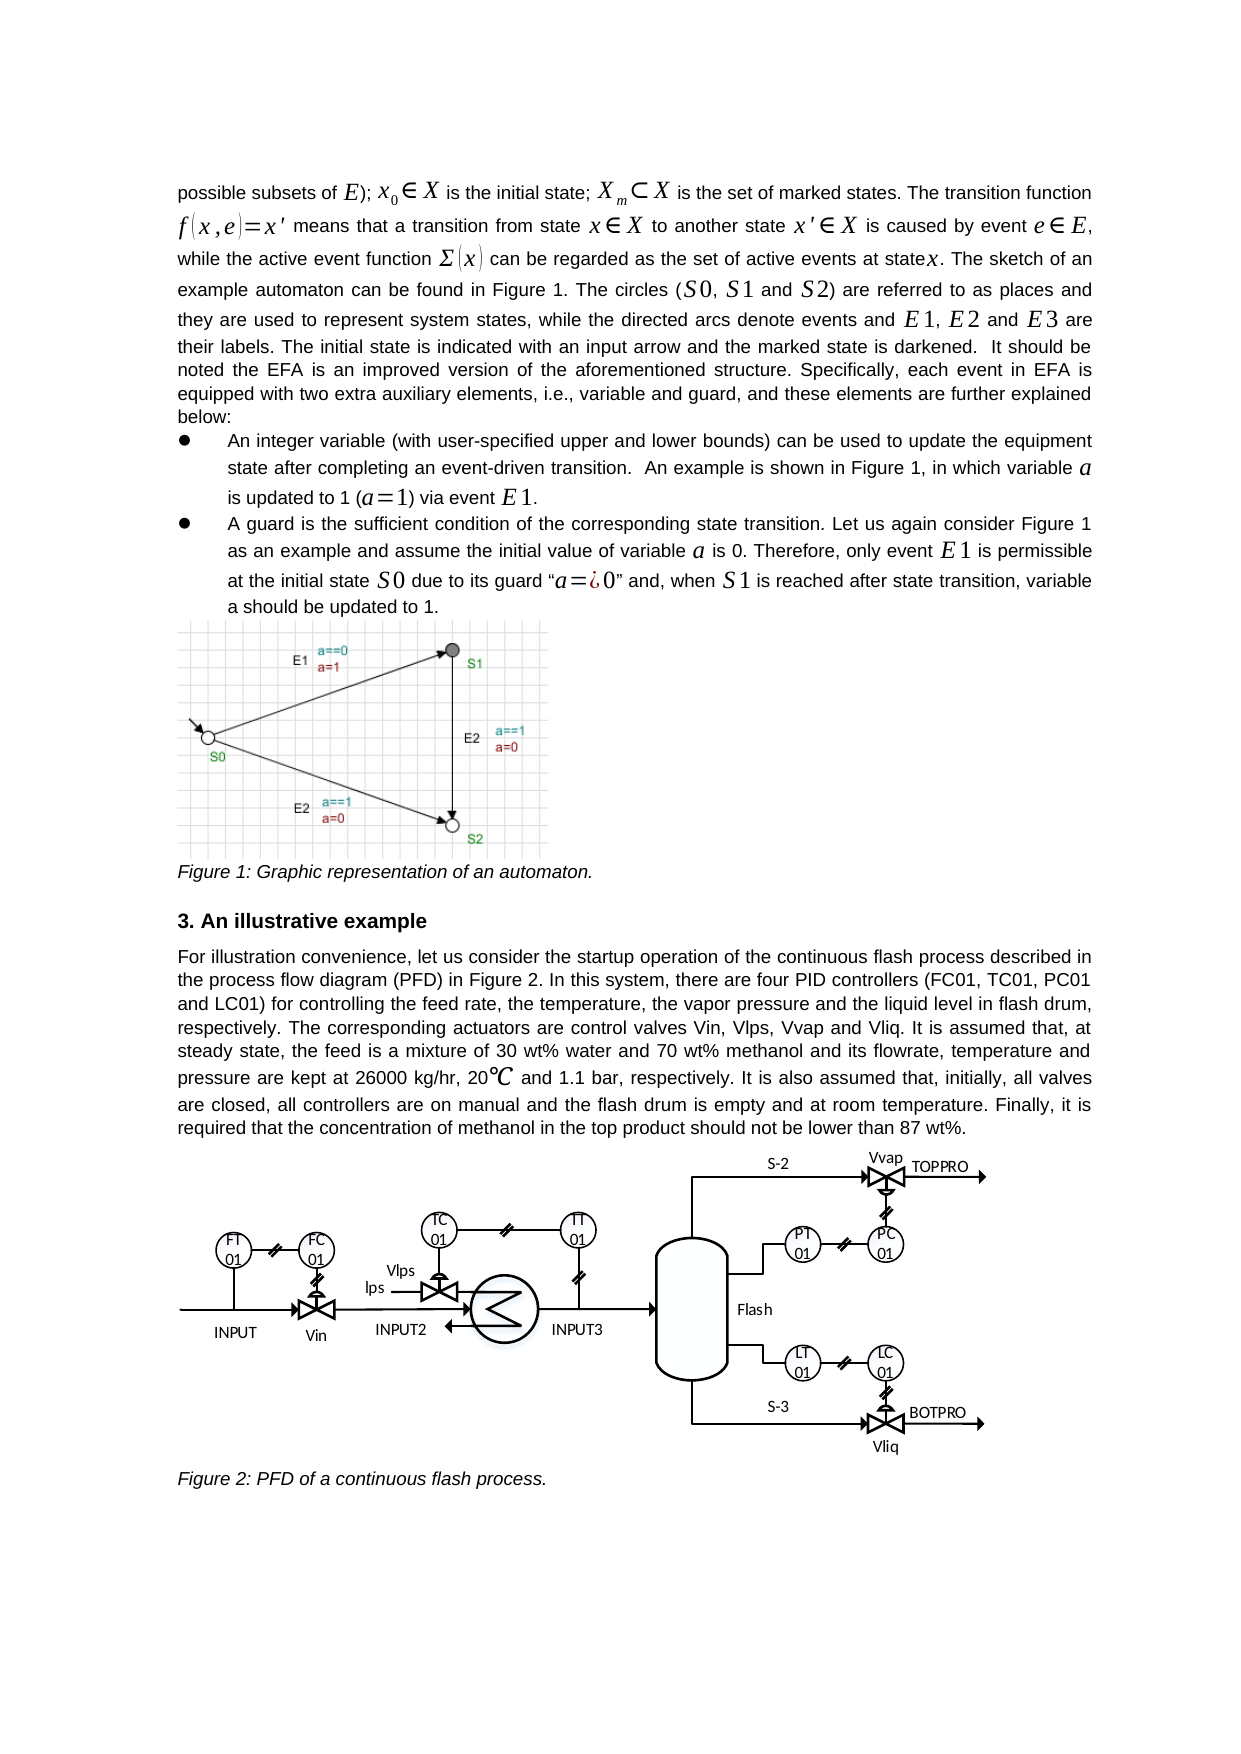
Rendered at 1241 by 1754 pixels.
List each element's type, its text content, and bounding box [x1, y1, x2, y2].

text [177, 177, 1092, 428]
text Figure 1: Graphic representation of an automaton. [177, 860, 1092, 882]
list An integer variable (with user-specified upper and lower bounds) can be used to update the equipment state after completing an event-driven transition. An example is shown in Figure 1, in which variable is updated to 1 () via event . [177, 430, 1092, 511]
subtitle An illustrative example [177, 909, 1092, 933]
list A guard is the sufficient condition of the corresponding state transition. Let us again consider Figure 1 as an example and assume the initial value of variable is 0. Therefore, only event is permissible at the initial state due to its guard “” and, when is reached after state transition, variable a should be updated to 1. [177, 513, 1092, 618]
text Figure 2: PFD of a continuous flash process. [177, 1468, 1092, 1489]
picture [177, 620, 549, 859]
text For illustration convenience, let us consider the startup operation of the continuous flash process described in the process flow diagram (PFD) in Figure 2. In this system, there are four PID controllers (FC01, TC01, PC01 and LC01) for controlling the feed rate, the temperature, the vapor pressure and the liquid level in flash drum, respectively. The corresponding actuators are control valves Vin, Vlps, Vvap and Vliq. It is assumed that, at steady state, the feed is a mixture of 30 wt% water and 70 wt% methanol and its flowrate, temperature and pressure are kept at 26000 kg/hr, 20 and 1.1 bar, respectively. It is also assumed that, initially, all valves are closed, all controllers are on manual and the flash drum is empty and at room temperature. Finally, it is required that the concentration of methanol in the top product should not be lower than 87 wt%. [177, 946, 1092, 1139]
